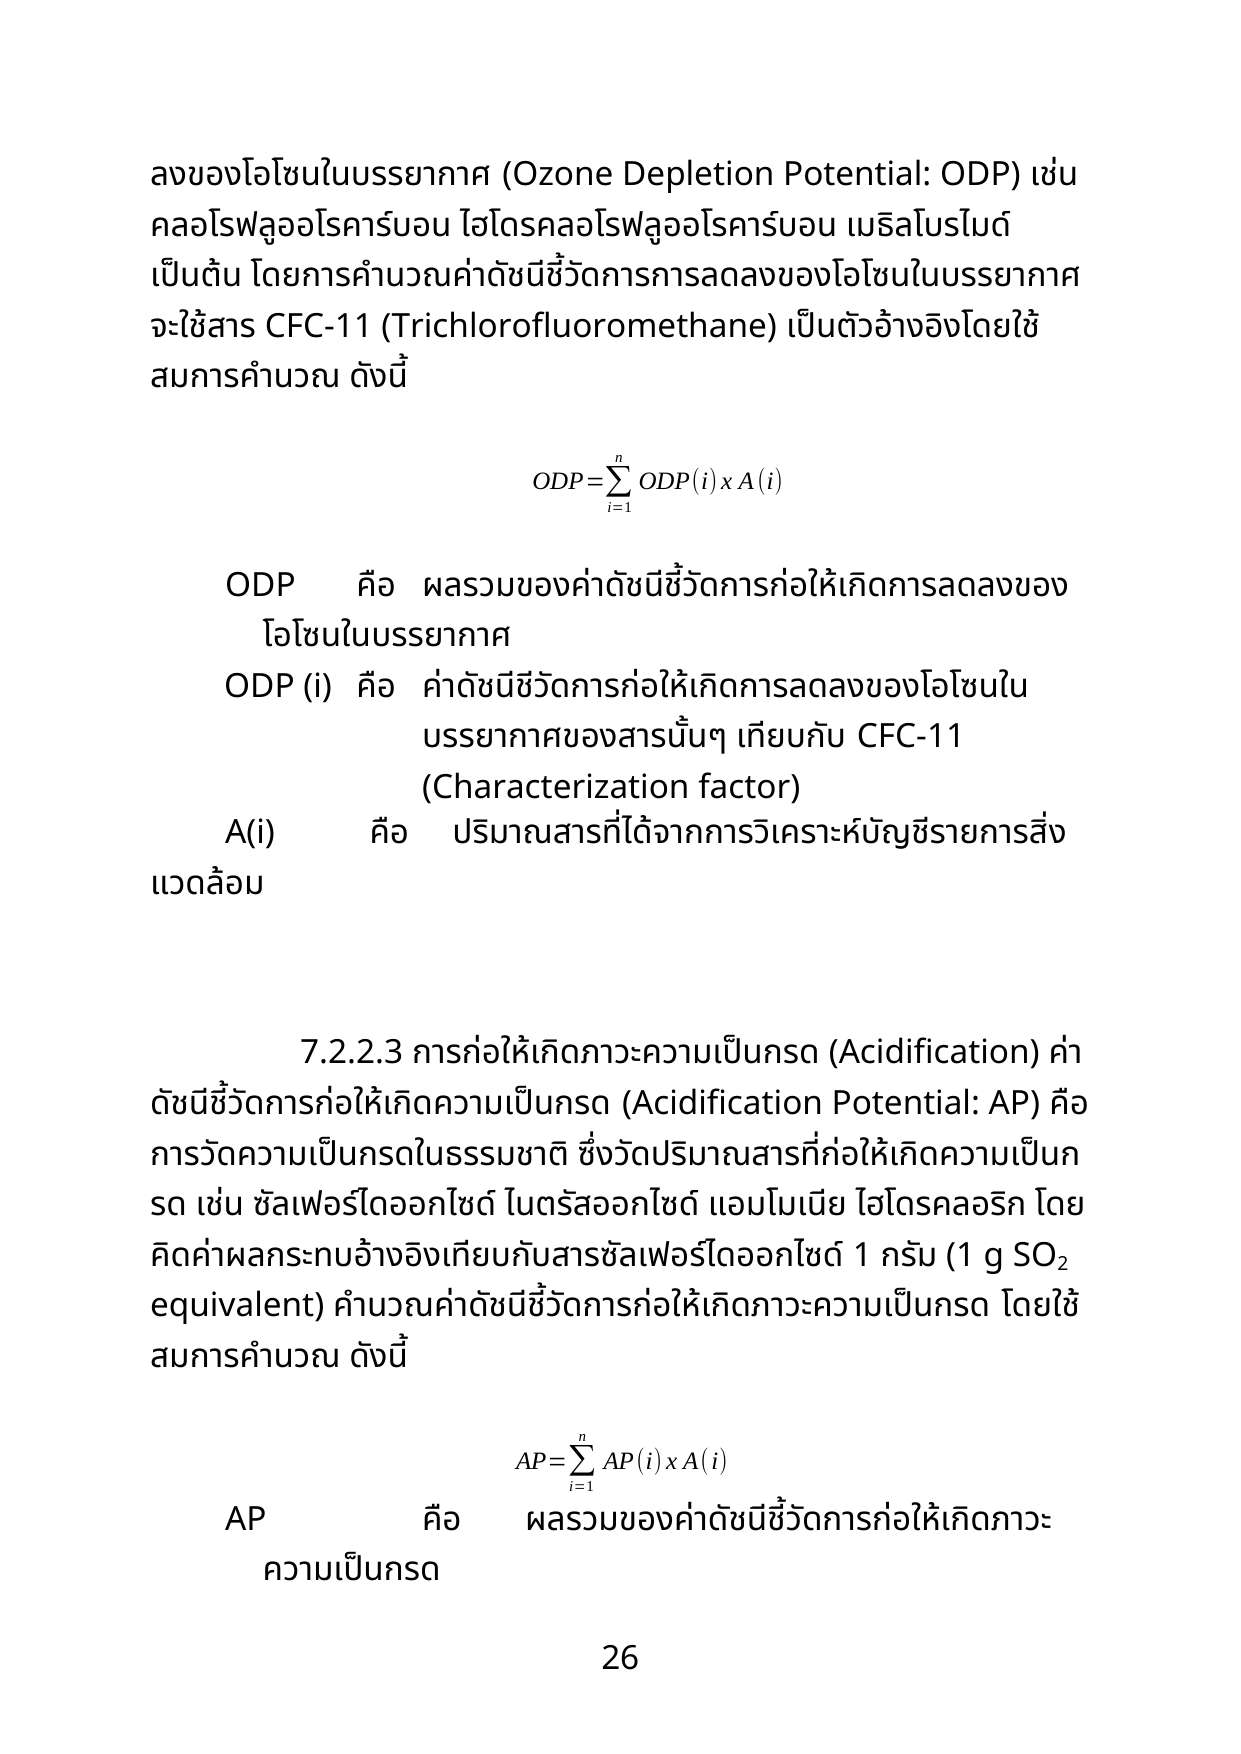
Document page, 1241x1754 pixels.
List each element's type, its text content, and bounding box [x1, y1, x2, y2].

text 7.2.2.3 การก่อให้เกิดภาวะความเป็นกรด (Acidification) ค่าดัชนีชี้วัดการก่อให้เกิดความเป็นกรด (Acidification Potential: AP) คือ การวัดความเป็นกรดในธรรมชาติ ซึ่งวัดปริมาณสารที่ก่อให้เกิดความเป็นกรด เช่น ซัลเฟอร์ไดออกไซด์ ไนตรัสออกไซด์ แอมโมเนีย ไฮโดรคลอริก โดยคิดค่าผลกระทบอ้างอิงเทียบกับสารซัลเฟอร์ไดออกไซด์ 1 กรัม (1 g SO2 equivalent) คำนวณค่าดัชนีชี้วัดการก่อให้เกิดภาวะความเป็นกรด โดยใช้สมการคำนวณ ดังนี้ [150, 1028, 1090, 1382]
text AP คือ ผลรวมของค่าดัชนีชี้วัดการก่อให้เกิดภาวะความเป็นกรด [225, 1495, 1090, 1596]
text ODP คือ ผลรวมของค่าดัชนีชี้วัดการก่อให้เกิดการลดลงของโอโซนในบรรยากาศ [225, 561, 1090, 662]
text ODP (i) คือ ค่าดัชนีชีวัดการก่อให้เกิดการลดลงของโอโซนในบรรยากาศของสารนั้นๆ เทียบกับ CFC-11 (Characterization factor) [224, 662, 1090, 808]
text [150, 150, 1090, 402]
text A(i) คือ ปริมาณสารที่ได้จากการวิเคราะห์บัญชีรายการสิ่งแวดล้อม [150, 808, 1090, 909]
